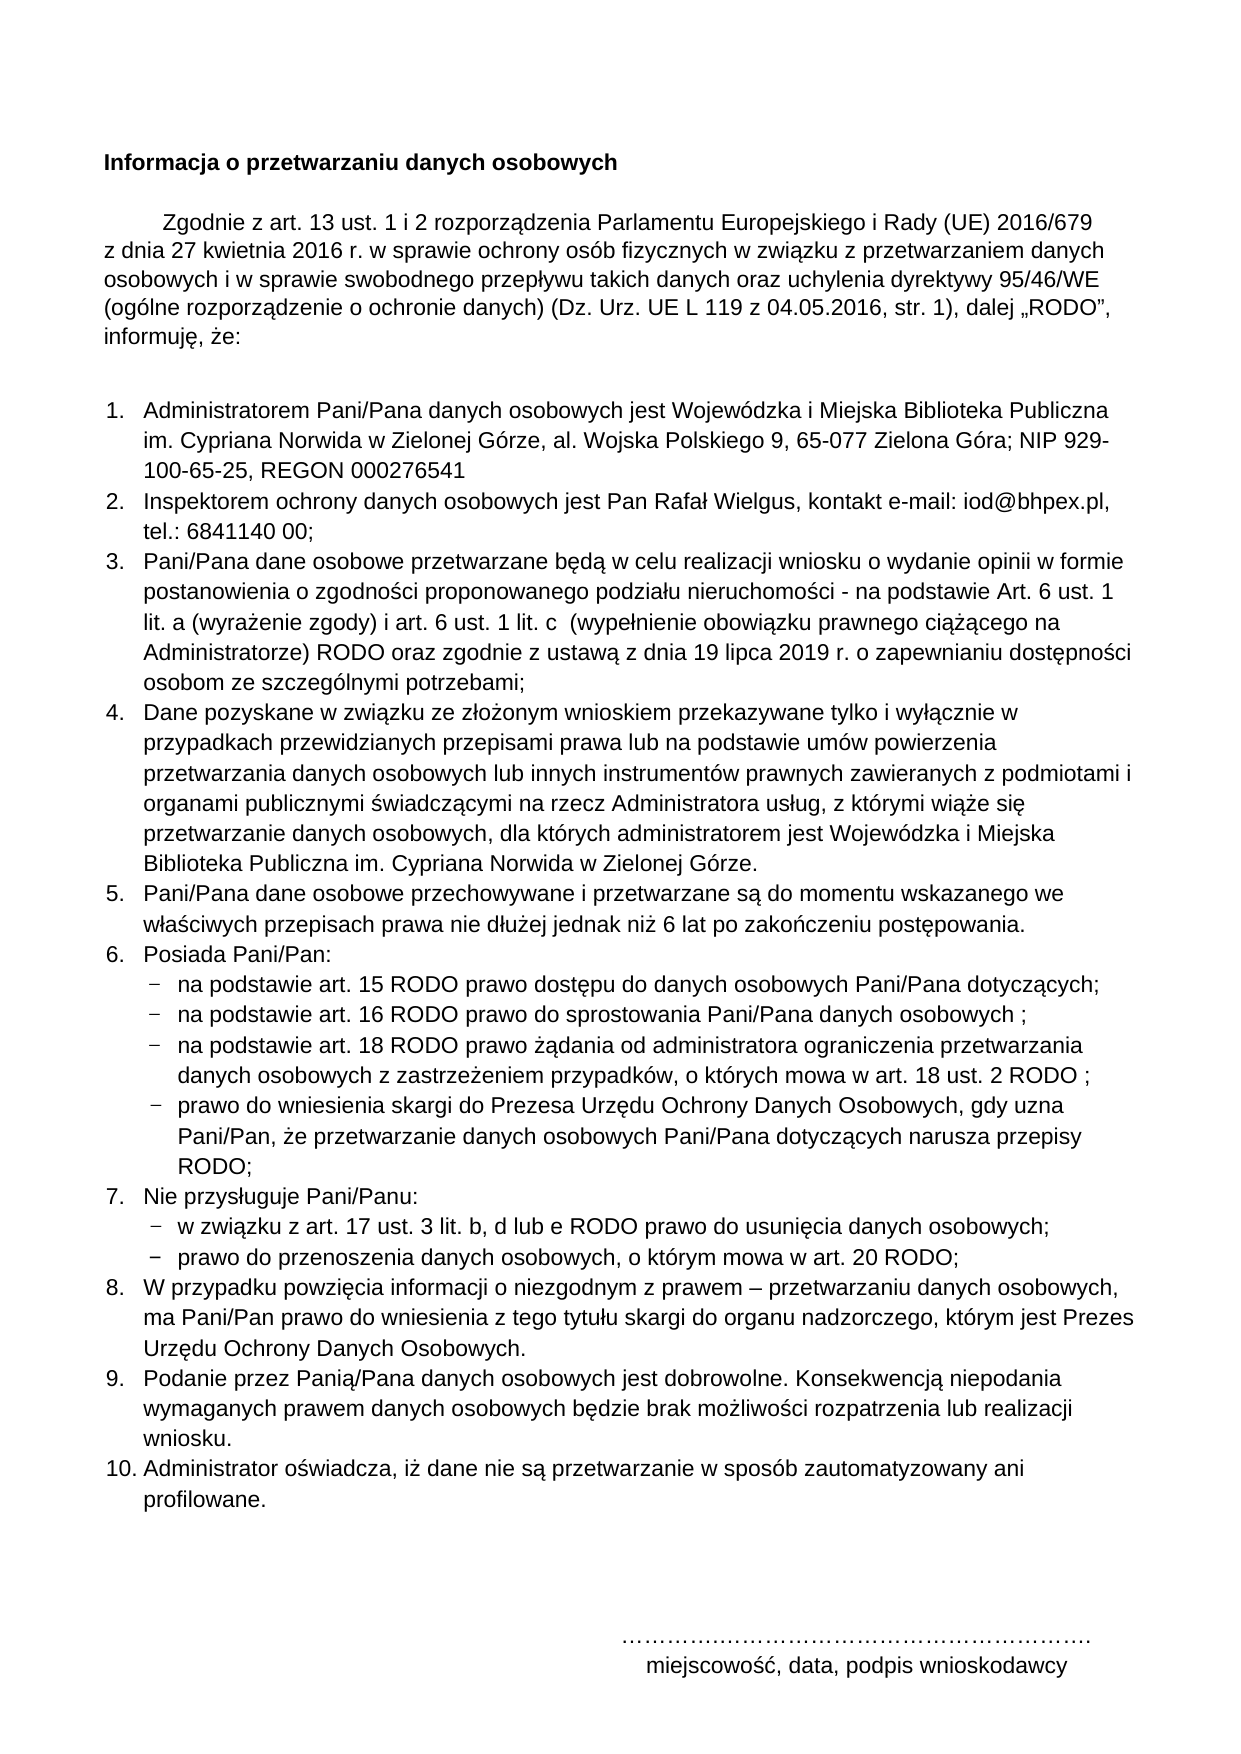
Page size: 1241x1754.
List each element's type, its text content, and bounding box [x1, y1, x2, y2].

list Nie przysługuje Pani/Panu: [106, 1183, 1137, 1209]
list Inspektorem ochrony danych osobowych jest Pan Rafał Wielgus, kontakt e-mail: iod@bhpex.pl, tel.: 6841140 00; [106, 488, 1137, 544]
list na podstawie art. 16 RODO prawo do sprostowania Pani/Pana danych osobowych ; [148, 1001, 1137, 1028]
list Posiada Pani/Pan: [106, 941, 1137, 967]
list na podstawie art. 15 RODO prawo dostępu do danych osobowych Pani/Pana dotyczących; [148, 971, 1137, 997]
list Pani/Pana dane osobowe przechowywane i przetwarzane są do momentu wskazanego we właściwych przepisach prawa nie dłużej jednak niż 6 lat po zakończeniu postępowania. [106, 880, 1137, 937]
list Pani/Pana dane osobowe przetwarzane będą w celu realizacji wniosku o wydanie opinii w formie postanowienia o zgodności proponowanego podziału nieruchomości - na podstawie Art. 6 ust. 1 lit. a (wyrażenie zgody) i art. 6 ust. 1 lit. c (wypełnienie obowiązku prawnego ciążącego na Administratorze) RODO oraz zgodnie z ustawą z dnia 19 lipca 2019 r. o zapewnianiu dostępności osobom ze szczególnymi potrzebami; [106, 548, 1137, 695]
text Zgodnie z art. 13 ust. 1 i 2 rozporządzenia Parlamentu Europejskiego i Rady (UE) 2016/679 z dnia 27 kwietnia 2016 r. w sprawie ochrony osób fizycznych w związku z przetwarzaniem danych osobowych i w sprawie swobodnego przepływu takich danych oraz uchylenia dyrektywy 95/46/WE (ogólne rozporządzenie o ochronie danych) (Dz. Urz. UE L 119 z 04.05.2016, str. 1), dalej „RODO”, informuję, że: [103, 209, 1137, 349]
text Informacja o przetwarzaniu danych osobowych [103, 148, 1137, 175]
list Administrator oświadcza, iż dane nie są przetwarzanie w sposób zautomatyzowany ani profilowane. [106, 1455, 1137, 1512]
text ………….…………………………………………. [620, 1622, 1137, 1648]
list prawo do wniesienia skargi do Prezesa Urzędu Ochrony Danych Osobowych, gdy uzna Pani/Pan, że przetwarzanie danych osobowych Pani/Pana dotyczących narusza przepisy RODO; [148, 1092, 1137, 1179]
list w związku z art. 17 ust. 3 lit. b, d lub e RODO prawo do usunięcia danych osobowych; [148, 1213, 1137, 1240]
list Podanie przez Panią/Pana danych osobowych jest dobrowolne. Konsekwencją niepodania wymaganych prawem danych osobowych będzie brak możliwości rozpatrzenia lub realizacji wniosku. [106, 1365, 1137, 1451]
list prawo do przenoszenia danych osobowych, o którym mowa w art. 20 RODO; [148, 1244, 1137, 1270]
list Administratorem Pani/Pana danych osobowych jest Wojewódzka i Miejska Biblioteka Publiczna im. Cypriana Norwida w Zielonej Górze, al. Wojska Polskiego 9, 65-077 Zielona Góra; NIP 929-100-65-25, REGON 000276541 [106, 397, 1137, 484]
text miejscowość, data, podpis wnioskodawcy [620, 1652, 1137, 1678]
list na podstawie art. 18 RODO prawo żądania od administratora ograniczenia przetwarzania danych osobowych z zastrzeżeniem przypadków, o których mowa w art. 18 ust. 2 RODO ; [148, 1032, 1137, 1088]
list Dane pozyskane w związku ze złożonym wnioskiem przekazywane tylko i wyłącznie w przypadkach przewidzianych przepisami prawa lub na podstawie umów powierzenia przetwarzania danych osobowych lub innych instrumentów prawnych zawieranych z podmiotami i organami publicznymi świadczącymi na rzecz Administratora usług, z którymi wiąże się przetwarzanie danych osobowych, dla których administratorem jest Wojewódzka i Miejska Biblioteka Publiczna im. Cypriana Norwida w Zielonej Górze. [106, 699, 1137, 876]
list W przypadku powzięcia informacji o niezgodnym z prawem – przetwarzaniu danych osobowych, ma Pani/Pan prawo do wniesienia z tego tytułu skargi do organu nadzorczego, którym jest Prezes Urzędu Ochrony Danych Osobowych. [106, 1274, 1137, 1361]
